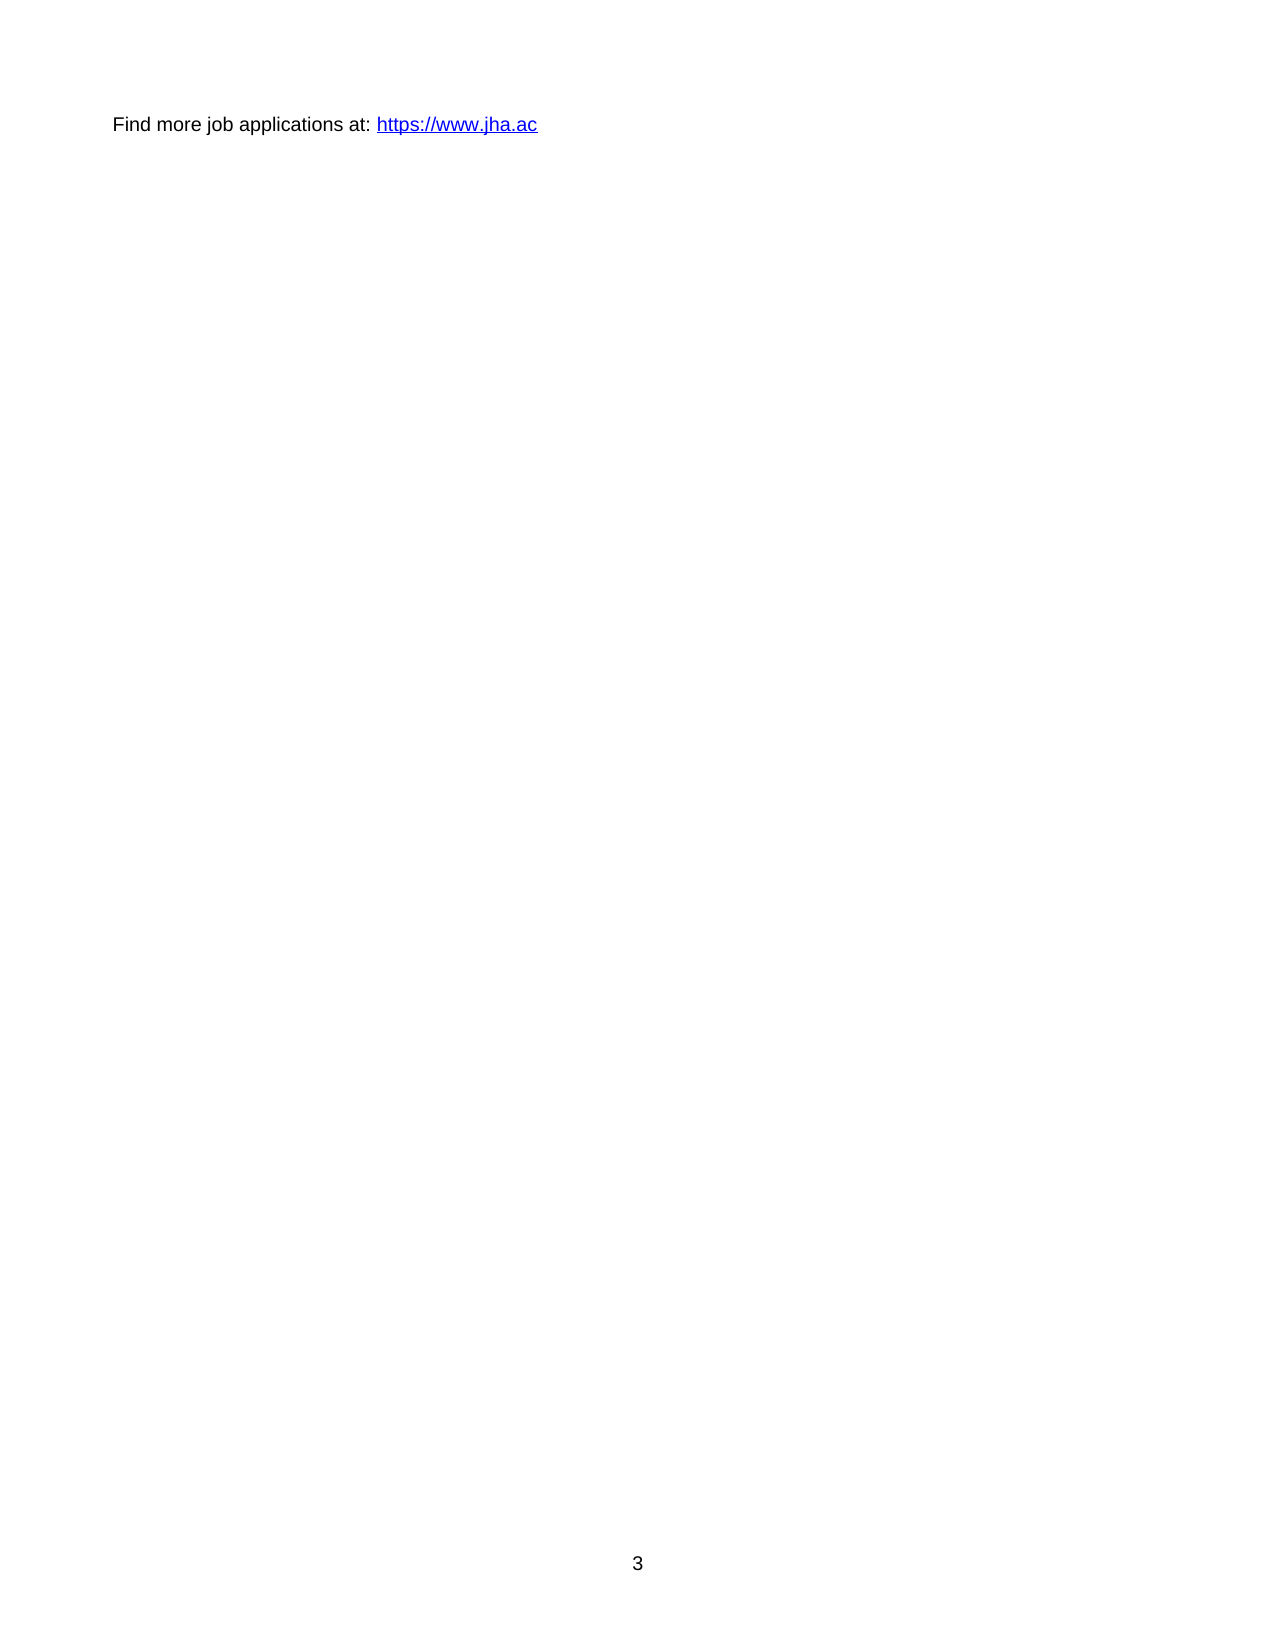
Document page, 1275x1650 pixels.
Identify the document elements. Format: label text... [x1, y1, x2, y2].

text Find more job applications at: https://www.jha.ac [112, 112, 1162, 135]
